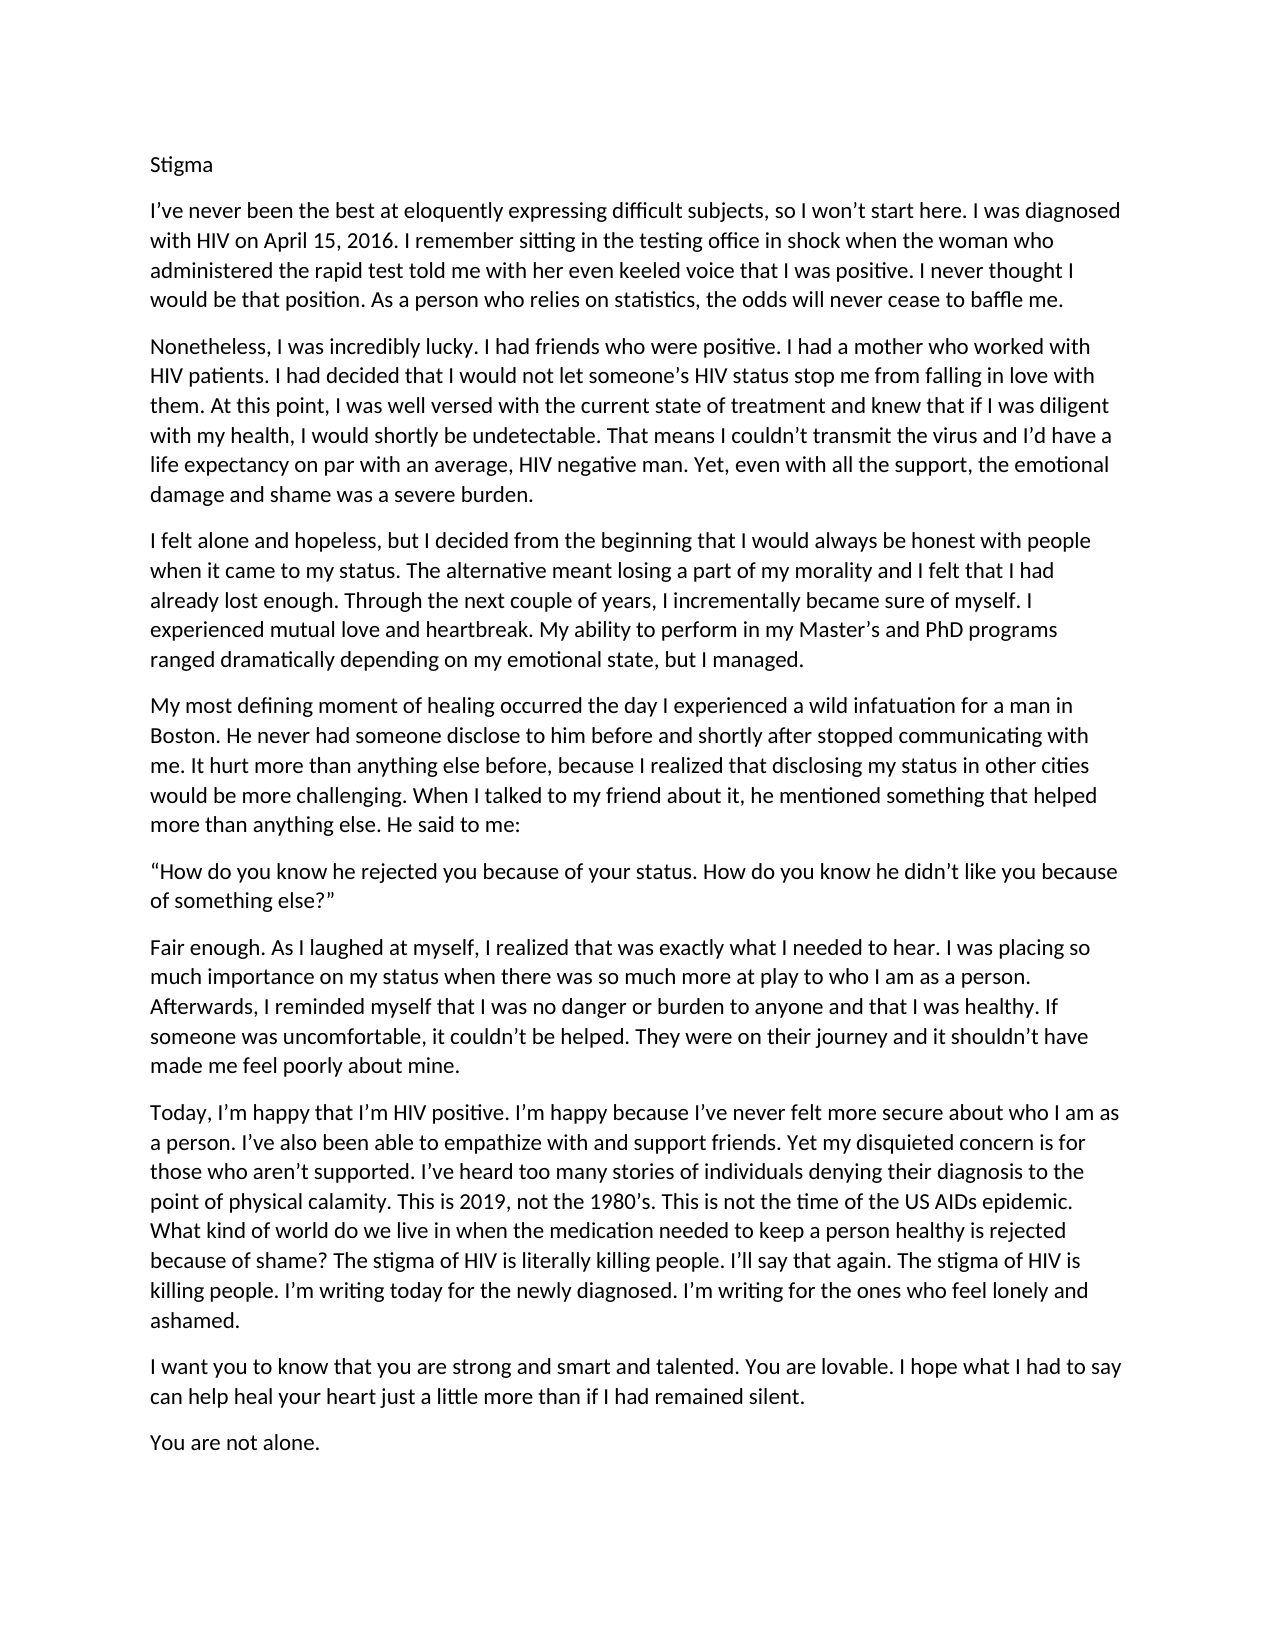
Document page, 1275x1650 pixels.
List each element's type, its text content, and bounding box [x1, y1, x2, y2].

text Stigma [150, 150, 1125, 178]
text Today, I’m happy that I’m HIV positive. I’m happy because I’ve never felt more secure about who I am as a person. I’ve also been able to empathize with and support friends. Yet my disquieted concern is for those who aren’t supported. I’ve heard too many stories of individuals denying their diagnosis to the point of physical calamity. This is 2019, not the 1980’s. This is not the time of the US AIDs epidemic. What kind of world do we live in when the medication needed to keep a person healthy is rejected because of shame? The stigma of HIV is literally killing people. I’ll say that again. The stigma of HIV is killing people. I’m writing today for the newly diagnosed. I’m writing for the ones who feel lonely and ashamed. [150, 1098, 1125, 1334]
text Nonetheless, I was incredibly lucky. I had friends who were positive. I had a mother who worked with HIV patients. I had decided that I would not let someone’s HIV status stop me from falling in love with them. At this point, I was well versed with the current state of treatment and knew that if I was diligent with my health, I would shortly be undetectable. That means I couldn’t transmit the virus and I’d have a life expectancy on par with an average, HIV negative man. Yet, even with all the support, the emotional damage and shame was a severe burden. [150, 332, 1125, 508]
text I felt alone and hopeless, but I decided from the beginning that I would always be honest with people when it came to my status. The alternative meant losing a part of my morality and I felt that I had already lost enough. Through the next couple of years, I incrementally became sure of myself. I experienced mutual love and heartbreak. My ability to perform in my Master’s and PhD programs ranged dramatically depending on my emotional state, but I managed. [150, 527, 1125, 673]
text You are not alone. [150, 1428, 1125, 1456]
text “How do you know he rejected you because of your status. How do you know he didn’t like you because of something else?” [150, 857, 1125, 914]
text I’ve never been the best at eloquently expressing difficult subjects, so I won’t start here. I was diagnosed with HIV on April 15, 2016. I remember sitting in the testing office in shock when the woman who administered the rapid test told me with her even keeled voice that I was positive. I never thought I would be that position. As a person who relies on statistics, the odds will never cease to baffle me. [150, 196, 1125, 313]
text I want you to know that you are strong and smart and talented. You are lovable. I hope what I had to say can help heal your heart just a little more than if I had remained silent. [150, 1352, 1125, 1410]
text Fair enough. As I laughed at myself, I realized that was exactly what I needed to hear. I was placing so much importance on my status when there was so much more at play to who I am as a person. Afterwards, I reminded myself that I was no danger or burden to anyone and that I was healthy. If someone was uncomfortable, it couldn’t be helped. They were on their journey and it shouldn’t have made me feel poorly about mine. [150, 933, 1125, 1079]
text My most defining moment of healing occurred the day I experienced a wild infatuation for a man in Boston. He never had someone disclose to him before and shortly after stopped communicating with me. It hurt more than anything else before, because I realized that disclosing my status in other cities would be more challenging. When I talked to my friend about it, he mentioned something that helped more than anything else. He said to me: [150, 692, 1125, 838]
